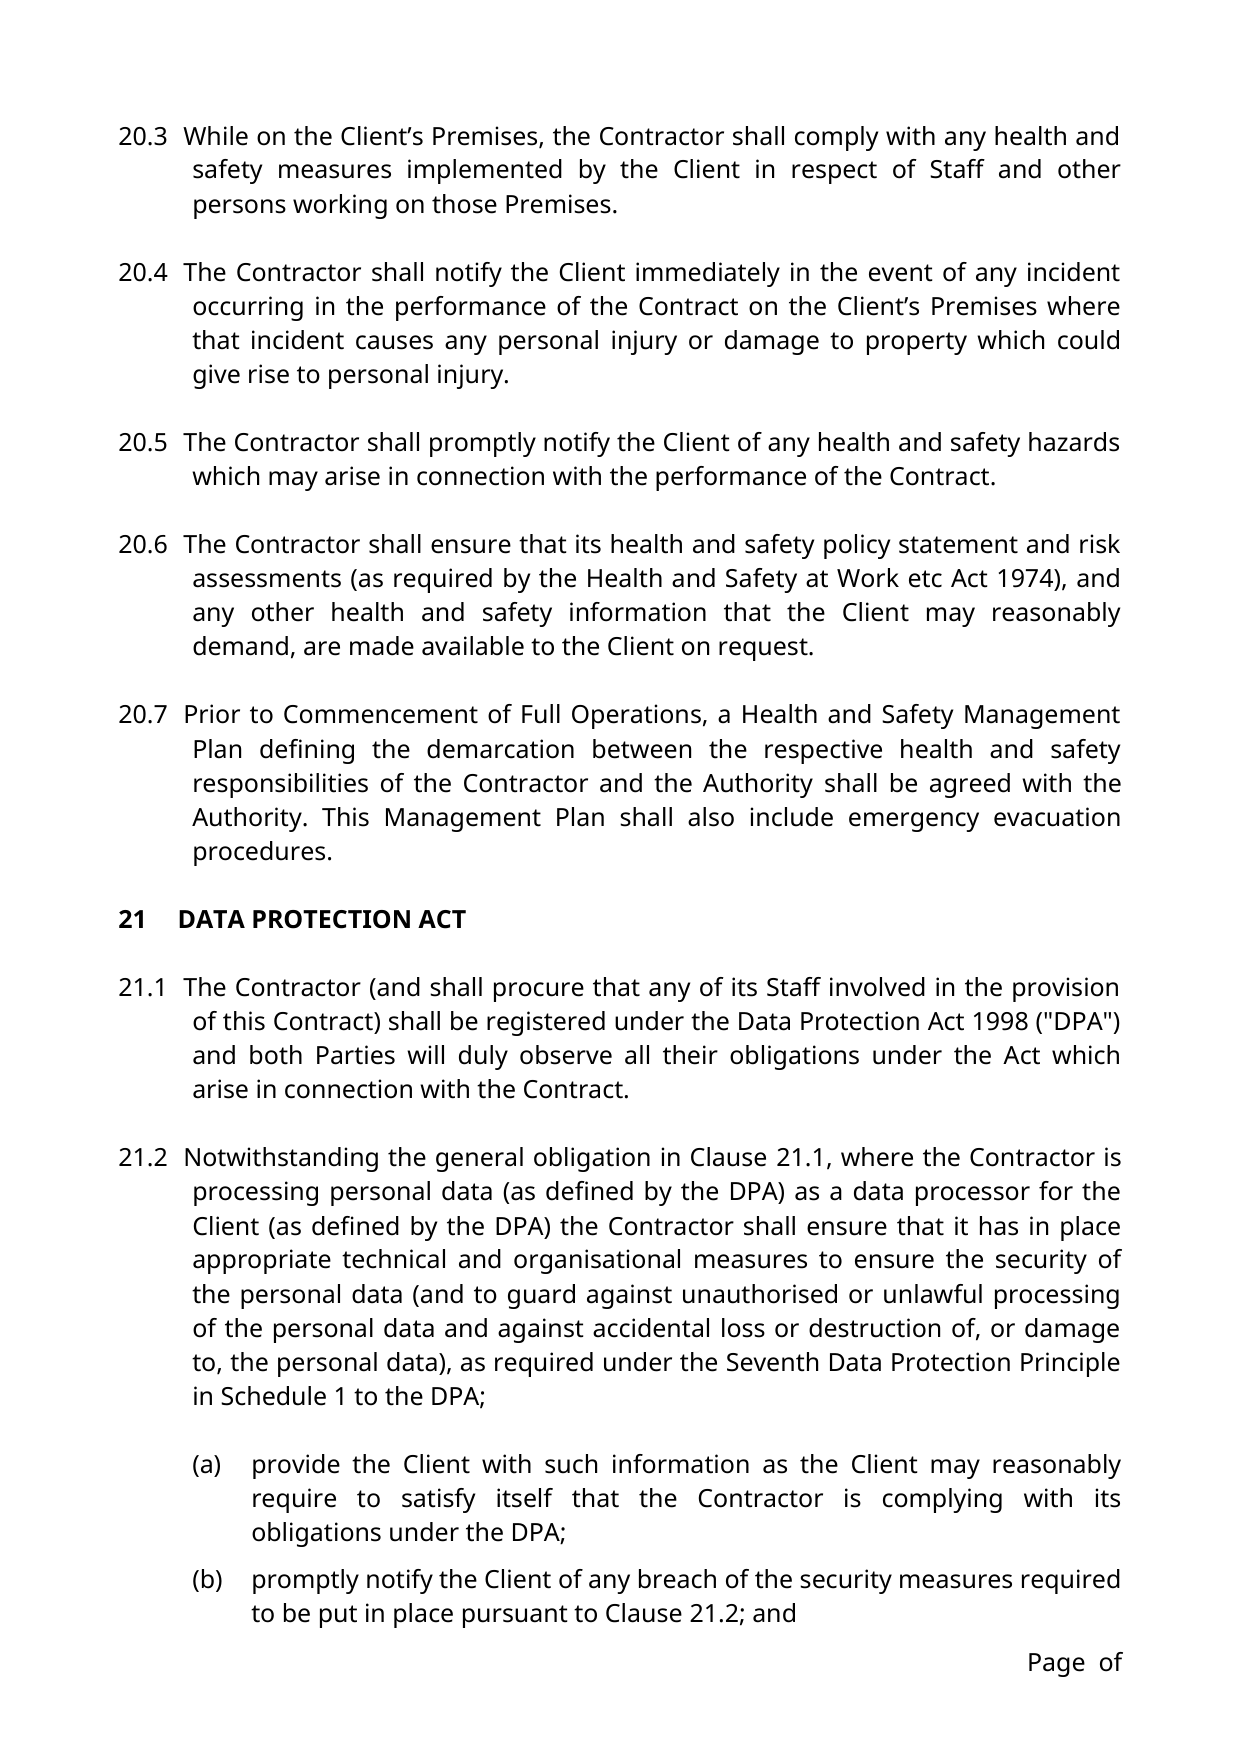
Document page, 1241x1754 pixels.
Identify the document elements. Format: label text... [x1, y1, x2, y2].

subtitle The Contractor (and shall procure that any of its Staff involved in the provision of this Contract) shall be registered under the Data Protection Act 1998 ("DPA") and both Parties will duly observe all their obligations under the Act which arise in connection with the Contract. [118, 970, 1122, 1106]
subtitle The Contractor shall promptly notify the Client of any health and safety hazards which may arise in connection with the performance of the Contract. [118, 425, 1122, 493]
list promptly notify the Client of any breach of the security measures required to be put in place pursuant to Clause 21.2; and [192, 1561, 1122, 1629]
subtitle The Contractor shall ensure that its health and safety policy statement and risk assessments (as required by the Health and Safety at Work etc Act 1974), and any other health and safety information that the Client may reasonably demand, are made available to the Client on request. [118, 527, 1122, 663]
subtitle While on the Client’s Premises, the Contractor shall comply with any health and safety measures implemented by the Client in respect of Staff and other persons working on those Premises. [118, 118, 1122, 220]
subtitle The Contractor shall notify the Client immediately in the event of any incident occurring in the performance of the Contract on the Client’s Premises where that incident causes any personal injury or damage to property which could give rise to personal injury. [118, 254, 1122, 391]
subtitle Prior to Commencement of Full Operations, a Health and Safety Management Plan defining the demarcation between the respective health and safety responsibilities of the Contractor and the Authority shall be agreed with the Authority. This Management Plan shall also include emergency evacuation procedures. [118, 697, 1122, 867]
subtitle Notwithstanding the general obligation in Clause 21.1, where the Contractor is processing personal data (as defined by the DPA) as a data processor for the Client (as defined by the DPA) the Contractor shall ensure that it has in place appropriate technical and organisational measures to ensure the security of the personal data (and to guard against unauthorised or unlawful processing of the personal data and against accidental loss or destruction of, or damage to, the personal data), as required under the Seventh Data Protection Principle in Schedule 1 to the DPA; [118, 1140, 1122, 1412]
subtitle DATA PROTECTION ACT [118, 902, 1122, 936]
list provide the Client with such information as the Client may reasonably require to satisfy itself that the Contractor is complying with its obligations under the DPA; [192, 1447, 1122, 1549]
